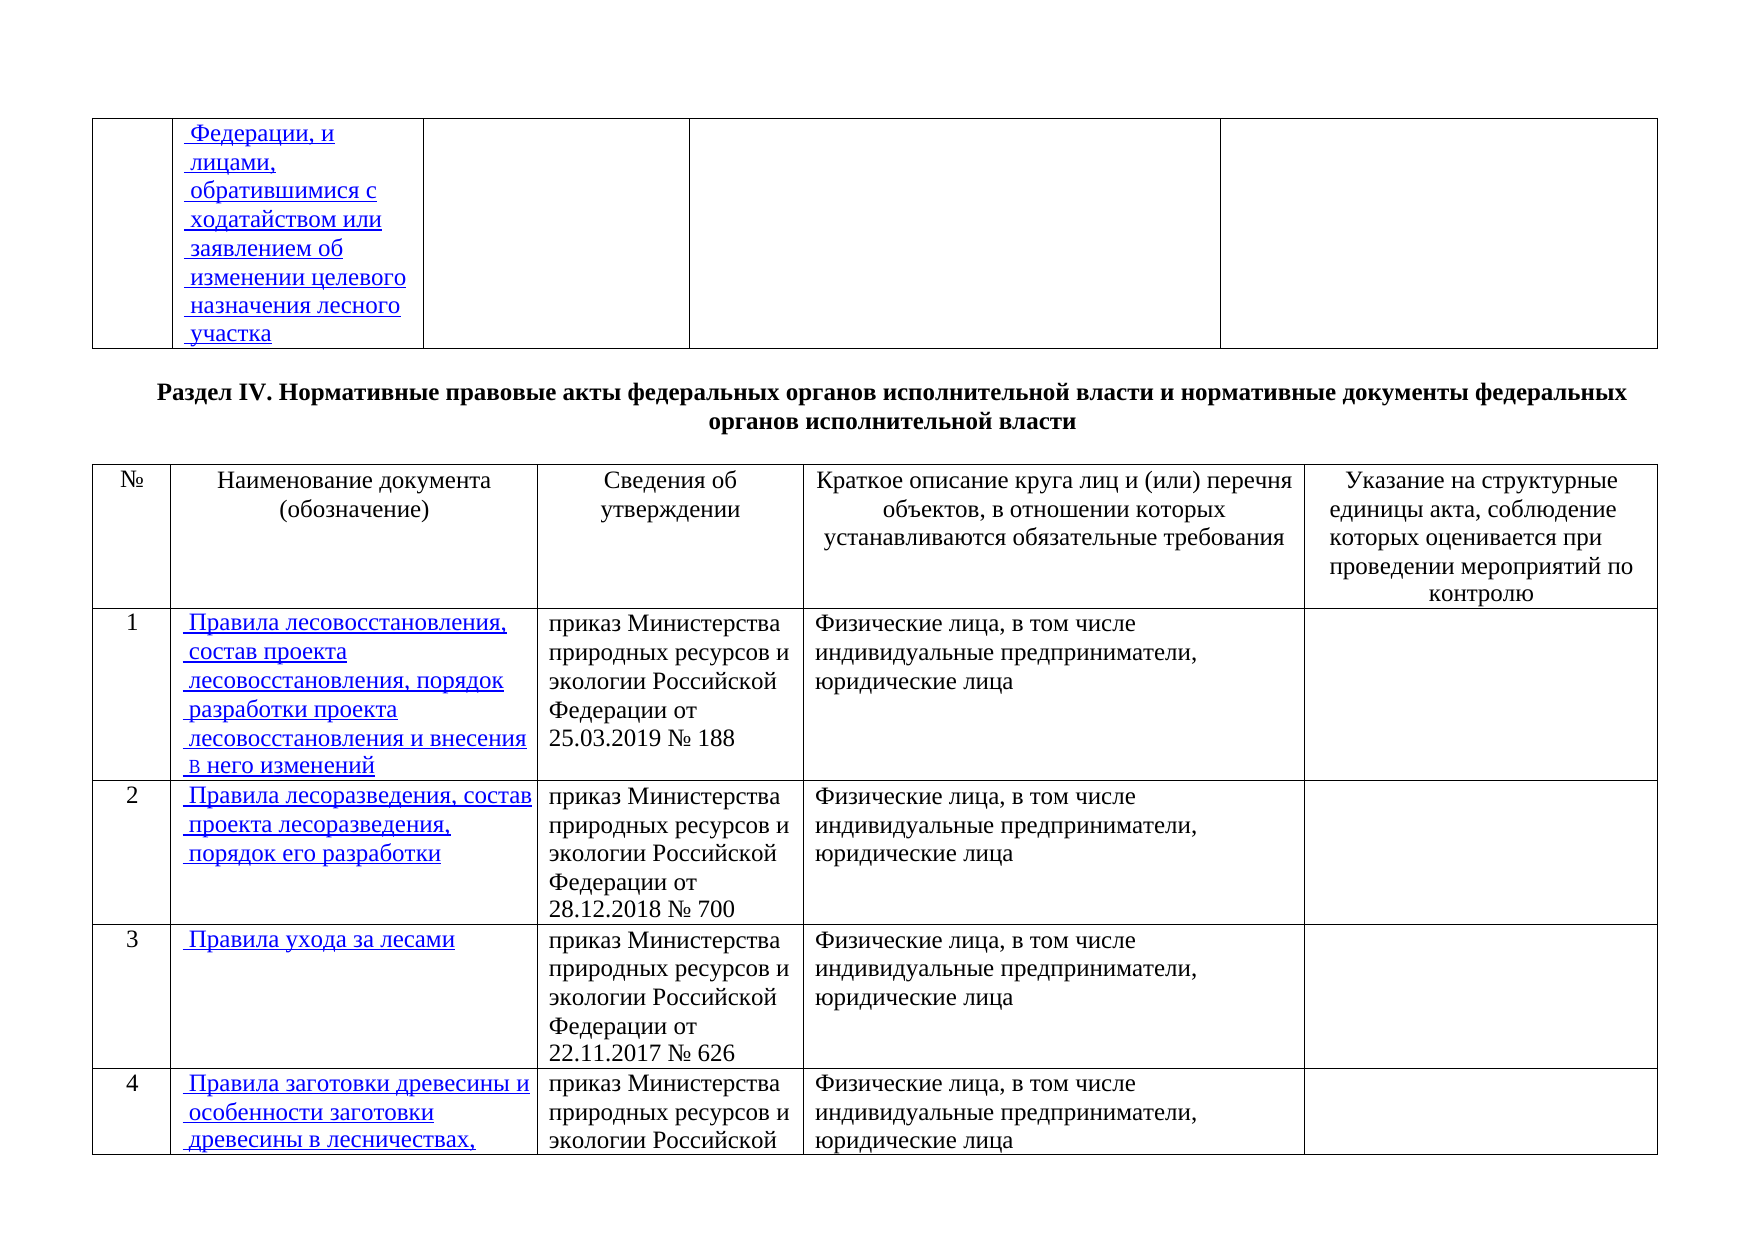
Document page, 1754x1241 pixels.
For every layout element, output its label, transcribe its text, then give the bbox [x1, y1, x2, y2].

table_header Наименование документа (обозначение) [171, 465, 537, 607]
table_cell 4 [93, 1069, 170, 1154]
table_cell Правила ухода за лесами [171, 925, 537, 1068]
table_cell [1305, 925, 1657, 1068]
table_cell Правила лесовосстановления, состав проекта лесовосстановления, порядок разработки проекта лесовосстановления и внесения в него изменений [171, 609, 537, 780]
table_header [424, 119, 689, 348]
table_cell приказ Министерства природных ресурсов и экологии Российской [538, 1069, 803, 1154]
table_header [690, 119, 1220, 348]
table_header Указание на структурные единицы акта, соблюдение которых оценивается при проведении мероприятий по контролю [1305, 465, 1657, 607]
table_header [1221, 119, 1657, 348]
table_cell [1305, 1069, 1657, 1154]
table_cell приказ Министерства природных ресурсов и экологии Российской Федерации от 22.11.2017 № 626 [538, 925, 803, 1068]
text Раздел IV. Нормативные правовые акты федеральных органов исполнительной власти и нормативные документы федеральных органов исполнительной власти [157, 377, 1630, 435]
table_cell приказ Министерства природных ресурсов и экологии Российской Федерации от 25.03.2019 № 188 [538, 609, 803, 780]
table_cell [1305, 609, 1657, 780]
table_cell [1305, 781, 1657, 924]
table_cell Физические лица, в том числе индивидуальные предприниматели, юридические лица [804, 781, 1304, 924]
table_cell Физические лица, в том числе индивидуальные предприниматели, юридические лица [804, 925, 1304, 1068]
table_cell 1 [93, 609, 170, 780]
table_cell Правила лесоразведения, состав проекта лесоразведения, порядок его разработки [171, 781, 537, 924]
table_header № [93, 465, 170, 607]
table_cell приказ Министерства природных ресурсов и экологии Российской Федерации от 28.12.2018 № 700 [538, 781, 803, 924]
table_cell Физические лица, в том числе индивидуальные предприниматели, юридические лица [804, 1069, 1304, 1154]
table_header Краткое описание круга лиц и (или) перечня объектов, в отношении которых устанавливаются обязательные требования [804, 465, 1304, 607]
table_cell Физические лица, в том числе индивидуальные предприниматели, юридические лица [804, 609, 1304, 780]
table_cell Правила заготовки древесины и особенности заготовки древесины в лесничествах, [171, 1069, 537, 1154]
table_cell 2 [93, 781, 170, 924]
table_cell 3 [93, 925, 170, 1068]
table_header [93, 119, 172, 348]
table_header Федерации, и лицами, обратившимися с ходатайством или заявлением об изменении целевого назначения лесного участка [173, 119, 423, 348]
table_header Сведения об утверждении [538, 465, 803, 607]
